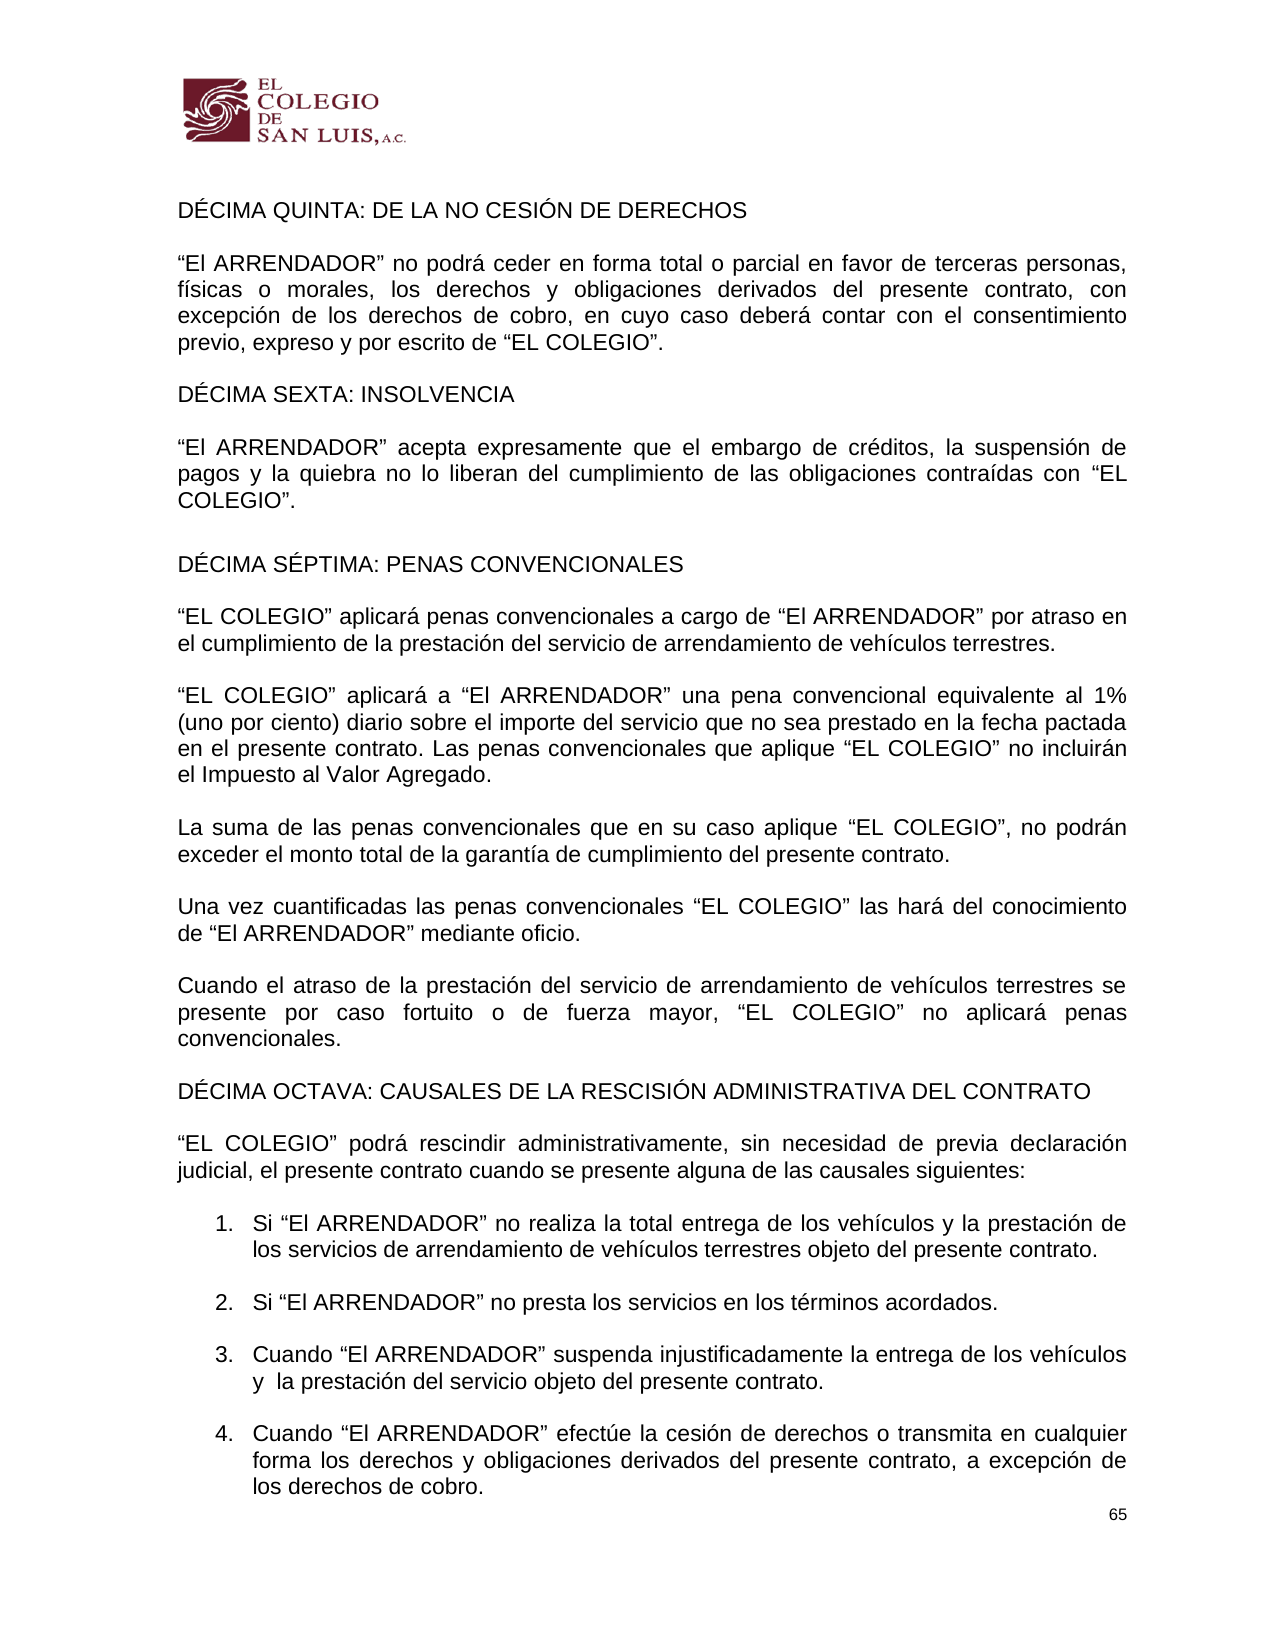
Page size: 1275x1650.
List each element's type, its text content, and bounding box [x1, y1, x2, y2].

list Cuando “El ARRENDADOR” efectúe la cesión de derechos o transmita en cualquier forma los derechos y obligaciones derivados del presente contrato, a excepción de los derechos de cobro. [215, 1420, 1127, 1499]
text Cuando el atraso de la prestación del servicio de arrendamiento de vehículos terrestres se presente por caso fortuito o de fuerza mayor, “EL COLEGIO” no aplicará penas convencionales. [177, 972, 1127, 1051]
text La suma de las penas convencionales que en su caso aplique “EL COLEGIO”, no podrán exceder el monto total de la garantía de cumplimiento del presente contrato. [177, 814, 1127, 867]
list Cuando “El ARRENDADOR” suspenda injustificadamente la entrega de los vehículos y la prestación del servicio objeto del presente contrato. [215, 1341, 1127, 1394]
list Si “El ARRENDADOR” no presta los servicios en los términos acordados. [215, 1288, 1127, 1315]
text DÉCIMA SEXTA: INSOLVENCIA [177, 381, 1127, 408]
subtitle DÉCIMA SÉPTIMA: PENAS CONVENCIONALES [177, 551, 1127, 577]
text “El ARRENDADOR” acepta expresamente que el embargo de créditos, la suspensión de pagos y la quiebra no lo liberan del cumplimiento de las obligaciones contraídas con “EL COLEGIO”. [177, 434, 1127, 513]
text “EL COLEGIO” aplicará a “El ARRENDADOR” una pena convencional equivalente al 1% (uno por ciento) diario sobre el importe del servicio que no sea prestado en la fecha pactada en el presente contrato. Las penas convencionales que aplique “EL COLEGIO” no incluirán el Impuesto al Valor Agregado. [177, 682, 1127, 788]
list Si “El ARRENDADOR” no realiza la total entrega de los vehículos y la prestación de los servicios de arrendamiento de vehículos terrestres objeto del presente contrato. [215, 1209, 1127, 1262]
picture [177, 73, 415, 146]
text “El ARRENDADOR” no podrá ceder en forma total o parcial en favor de terceras personas, físicas o morales, los derechos y obligaciones derivados del presente contrato, con excepción de los derechos de cobro, en cuyo caso deberá contar con el consentimiento previo, expreso y por escrito de “EL COLEGIO”. [177, 249, 1127, 355]
text DÉCIMA OCTAVA: CAUSALES DE LA RESCISIÓN ADMINISTRATIVA DEL CONTRATO [177, 1078, 1127, 1104]
text “EL COLEGIO” podrá rescindir administrativamente, sin necesidad de previa declaración judicial, el presente contrato cuando se presente alguna de las causales siguientes: [177, 1130, 1127, 1183]
text Una vez cuantificadas las penas convencionales “EL COLEGIO” las hará del conocimiento de “El ARRENDADOR” mediante oficio. [177, 893, 1127, 946]
text DÉCIMA QUINTA: DE LA NO CESIÓN DE DERECHOS [177, 197, 1127, 223]
text “EL COLEGIO” aplicará penas convencionales a cargo de “El ARRENDADOR” por atraso en el cumplimiento de la prestación del servicio de arrendamiento de vehículos terrestres. [177, 603, 1127, 656]
